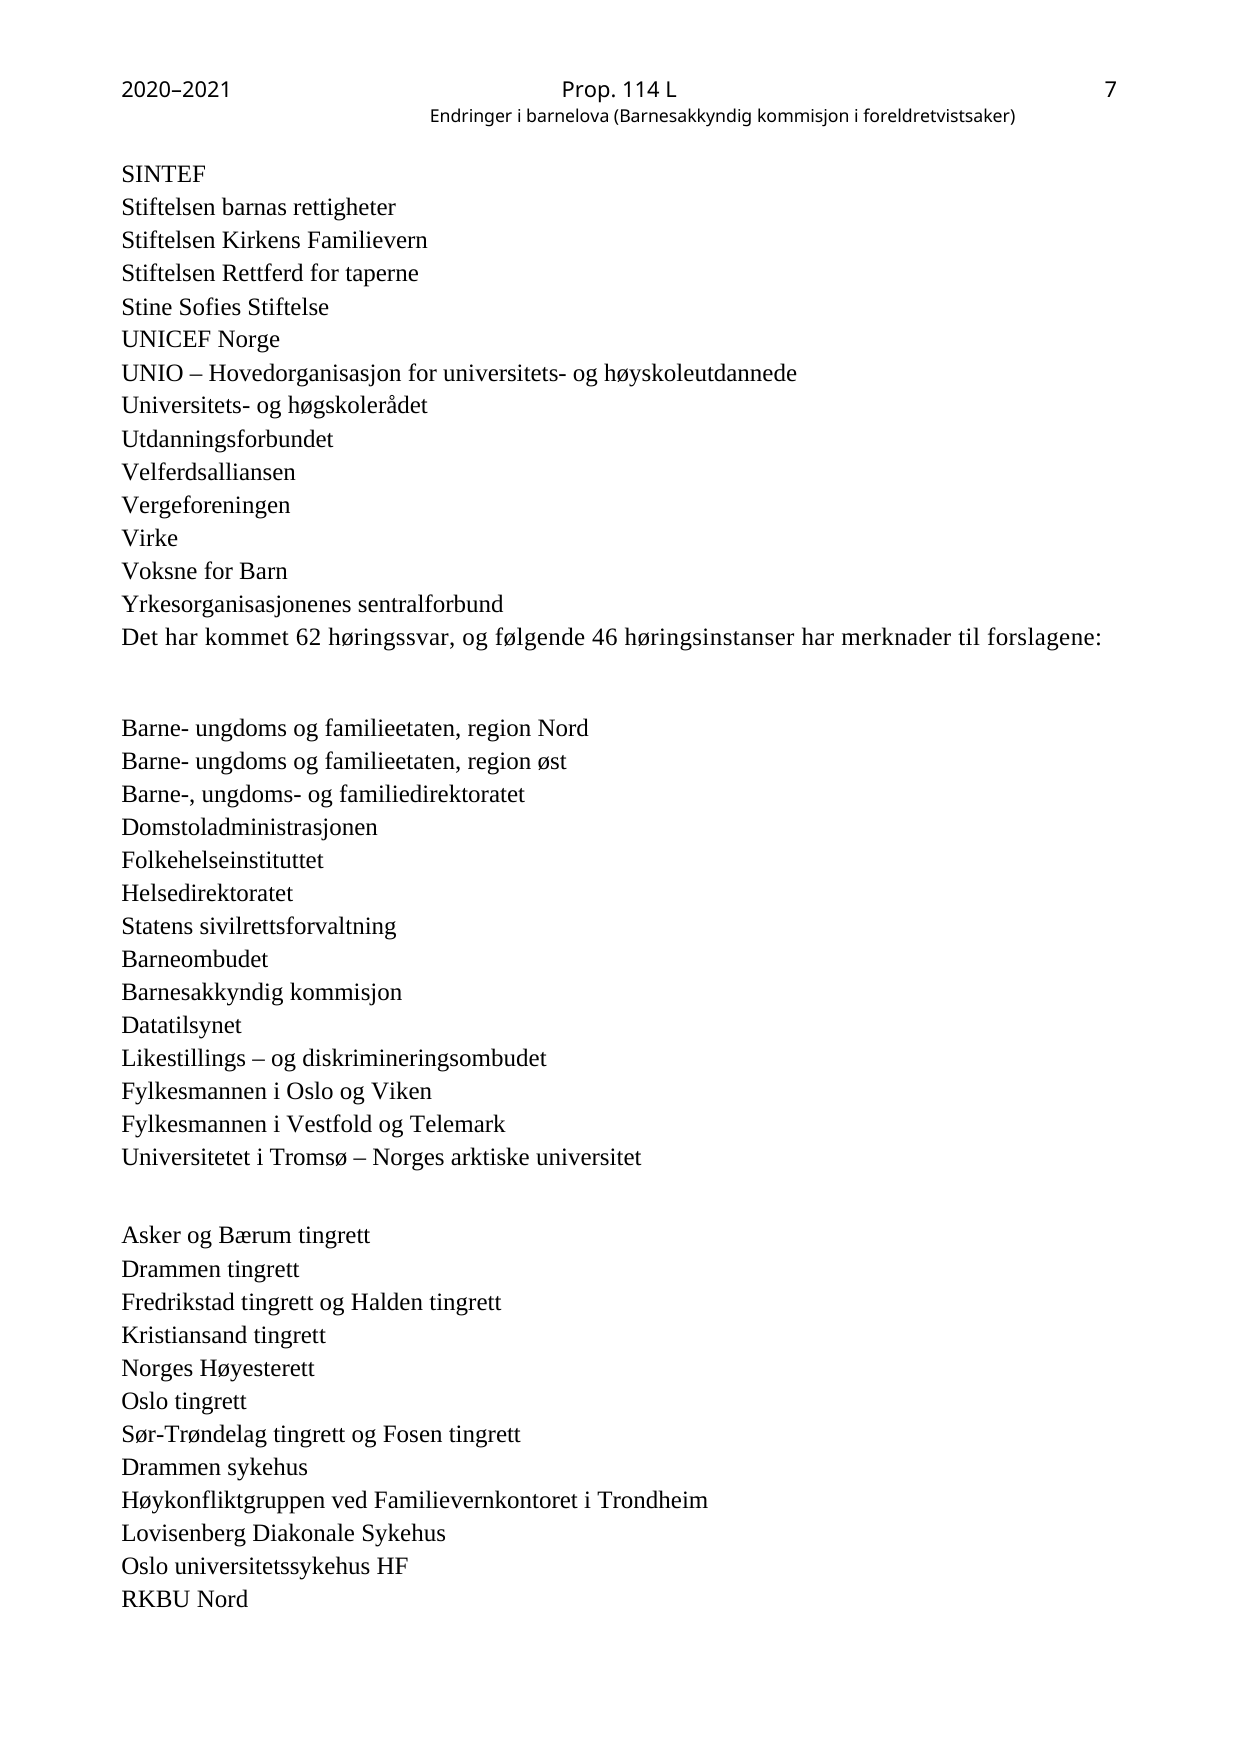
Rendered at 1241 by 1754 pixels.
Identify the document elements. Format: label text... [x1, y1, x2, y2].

list RKBU Nord [121, 1584, 1119, 1613]
list Helsedirektoratet [121, 878, 1119, 907]
list Høykonfliktgruppen ved Familievernkontoret i Trondheim [121, 1485, 1119, 1513]
list Fylkesmannen i Vestfold og Telemark [121, 1109, 1119, 1138]
list Barne-, ungdoms- og familiedirektoratet [121, 779, 1119, 808]
list Universitetet i Tromsø – Norges arktiske universitet [121, 1142, 1119, 1171]
list UNICEF Norge [121, 324, 1119, 353]
list Virke [121, 523, 1119, 551]
list Velferdsalliansen [121, 457, 1119, 485]
list Lovisenberg Diakonale Sykehus [121, 1518, 1119, 1547]
list Fylkesmannen i Oslo og Viken [121, 1076, 1119, 1105]
text Det har kommet 62 høringssvar, og følgende 46 høringsinstanser har merknader til forslagene: [121, 622, 1119, 651]
list Stiftelsen Rettferd for taperne [121, 258, 1119, 287]
list Drammen sykehus [121, 1452, 1119, 1481]
list Datatilsynet [121, 1010, 1119, 1039]
list Kristiansand tingrett [121, 1320, 1119, 1348]
list Asker og Bærum tingrett [121, 1221, 1119, 1249]
list Barne- ungdoms og familieetaten, region øst [121, 746, 1119, 774]
list UNIO – Hovedorganisasjon for universitets- og høyskoleutdannede [121, 358, 1119, 386]
list Voksne for Barn [121, 556, 1119, 584]
list Barneombudet [121, 944, 1119, 973]
list Vergeforeningen [121, 490, 1119, 518]
list Likestillings – og diskrimineringsombudet [121, 1043, 1119, 1072]
list SINTEF [121, 159, 1119, 188]
list Oslo tingrett [121, 1386, 1119, 1414]
list Folkehelseinstituttet [121, 845, 1119, 874]
list Drammen tingrett [121, 1254, 1119, 1282]
list Domstoladministrasjonen [121, 812, 1119, 841]
list Fredrikstad tingrett og Halden tingrett [121, 1287, 1119, 1315]
list Sør-Trøndelag tingrett og Fosen tingrett [121, 1419, 1119, 1447]
list Stiftelsen Kirkens Familievern [121, 226, 1119, 254]
list Stine Sofies Stiftelse [121, 292, 1119, 320]
list Oslo universitetssykehus HF [121, 1551, 1119, 1579]
list Stiftelsen barnas rettigheter [121, 192, 1119, 221]
list Yrkesorganisasjonenes sentralforbund [121, 589, 1119, 617]
list Statens sivilrettsforvaltning [121, 911, 1119, 940]
list Norges Høyesterett [121, 1353, 1119, 1381]
list Universitets- og høgskolerådet [121, 391, 1119, 419]
list Barnesakkyndig kommisjon [121, 977, 1119, 1006]
list Barne- ungdoms og familieetaten, region Nord [121, 713, 1119, 742]
list Utdanningsforbundet [121, 424, 1119, 452]
